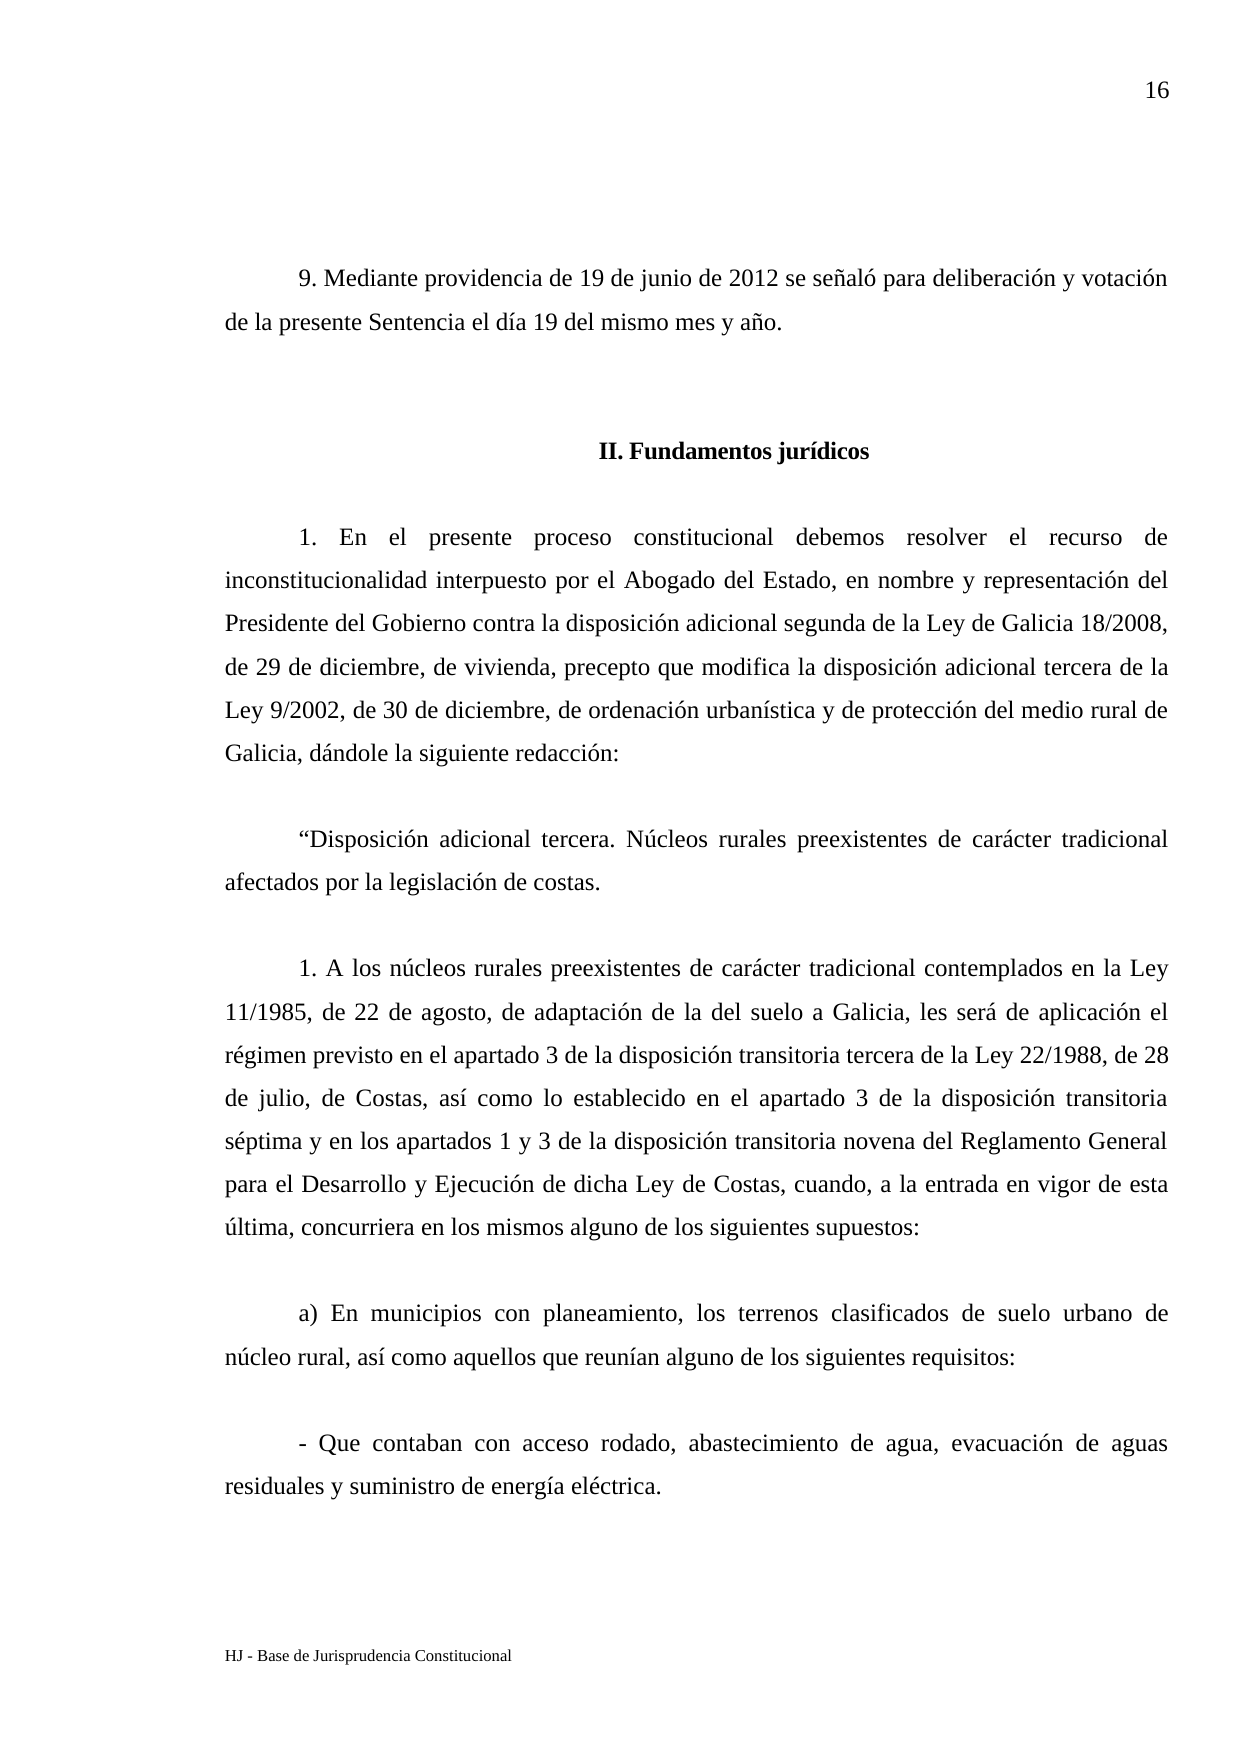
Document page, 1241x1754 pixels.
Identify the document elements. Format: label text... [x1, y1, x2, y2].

subtitle II. Fundamentos jurídicos [224, 436, 1169, 465]
text 1. A los núcleos rurales preexistentes de carácter tradicional contemplados en la Ley 11/1985, de 22 de agosto, de adaptación de la del suelo a Galicia, les será de aplicación el régimen previsto en el apartado 3 de la disposición transitoria tercera de la Ley 22/1988, de 28 de julio, de Costas, así como lo establecido en el apartado 3 de la disposición transitoria séptima y en los apartados 1 y 3 de la disposición transitoria novena del Reglamento General para el Desarrollo y Ejecución de dicha Ley de Costas, cuando, a la entrada en vigor de esta última, concurriera en los mismos alguno de los siguientes supuestos: [224, 953, 1169, 1241]
text “Disposición adicional tercera. Núcleos rurales preexistentes de carácter tradicional afectados por la legislación de costas. [224, 824, 1169, 896]
text a) En municipios con planeamiento, los terrenos clasificados de suelo urbano de núcleo rural, así como aquellos que reunían alguno de los siguientes requisitos: [224, 1298, 1169, 1370]
text 1. En el presente proceso constitucional debemos resolver el recurso de inconstitucionalidad interpuesto por el Abogado del Estado, en nombre y representación del Presidente del Gobierno contra la disposición adicional segunda de la Ley de Galicia 18/2008, de 29 de diciembre, de vivienda, precepto que modifica la disposición adicional tercera de la Ley 9/2002, de 30 de diciembre, de ordenación urbanística y de protección del medio rural de Galicia, dándole la siguiente redacción: [224, 522, 1169, 767]
text 9. Mediante providencia de 19 de junio de 2012 se señaló para deliberación y votación de la presente Sentencia el día 19 del mismo mes y año. [224, 263, 1169, 335]
text - Que contaban con acceso rodado, abastecimiento de agua, evacuación de aguas residuales y suministro de energía eléctrica. [224, 1428, 1169, 1500]
